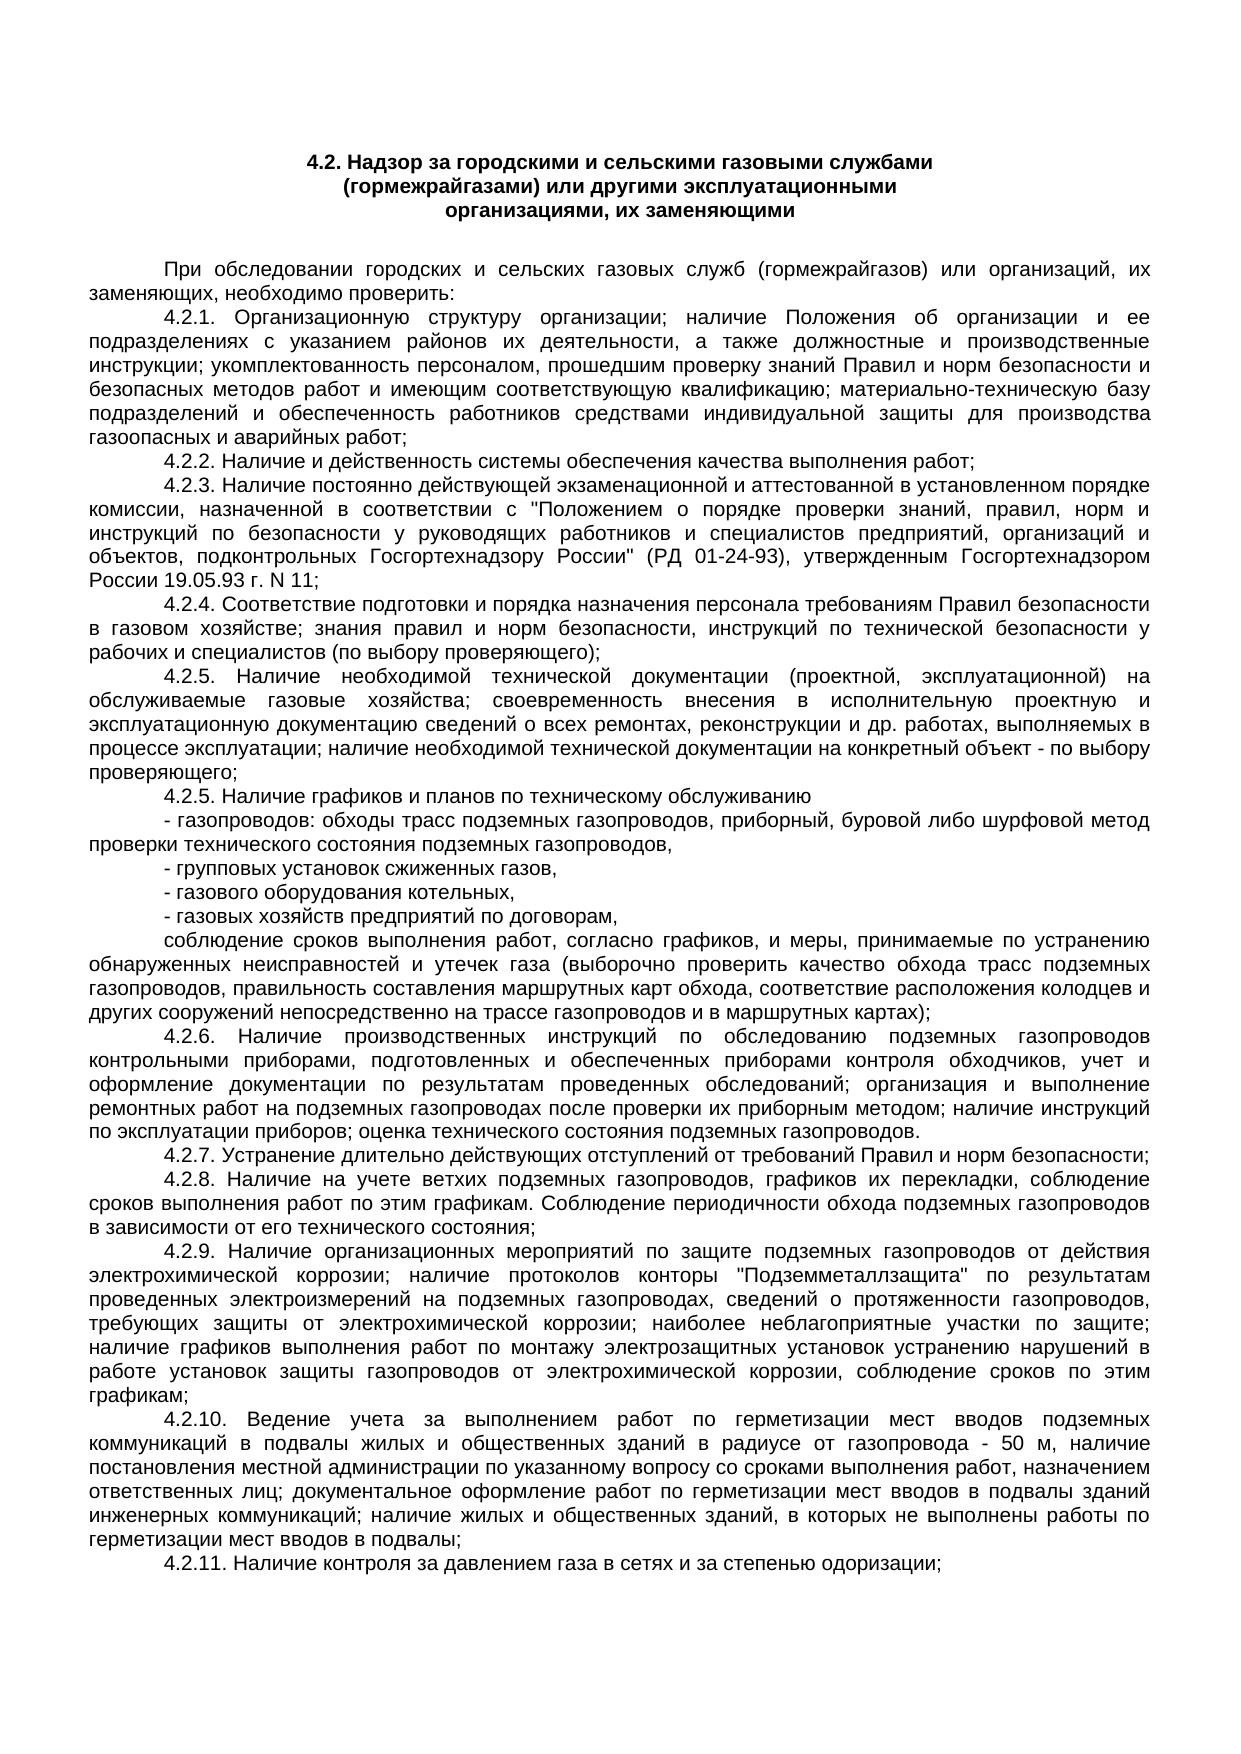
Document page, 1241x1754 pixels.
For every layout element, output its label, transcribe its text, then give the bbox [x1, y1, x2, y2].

text 4.2.10. Ведение учета за выполнением работ по герметизации мест вводов подземных коммуникаций в подвалы жилых и общественных зданий в радиусе от газопровода - 50 м, наличие постановления местной администрации по указанному вопросу со сроками выполнения работ, назначением ответственных лиц; документальное оформление работ по герметизации мест вводов в подвалы зданий инженерных коммуникаций; наличие жилых и общественных зданий, в которых не выполнены работы по герметизации мест вводов в подвалы; [88, 1407, 1152, 1551]
text - газового оборудования котельных, [88, 880, 1152, 904]
text 4.2.6. Наличие производственных инструкций по обследованию подземных газопроводов контрольными приборами, подготовленных и обеспеченных приборами контроля обходчиков, учет и оформление документации по результатам проведенных обследований; организация и выполнение ремонтных работ на подземных газопроводах после проверки их приборным методом; наличие инструкций по эксплуатации приборов; оценка технического состояния подземных газопроводов. [88, 1023, 1152, 1143]
text 4.2.2. Наличие и действенность системы обеспечения качества выполнения работ; [88, 448, 1152, 472]
text - газовых хозяйств предприятий по договорам, [88, 904, 1152, 928]
text соблюдение сроков выполнения работ, согласно графиков, и меры, принимаемые по устранению обнаруженных неисправностей и утечек газа (выборочно проверить качество обхода трасс подземных газопроводов, правильность составления маршрутных карт обхода, соответствие расположения колодцев и других сооружений непосредственно на трассе газопроводов и в маршрутных картах); [88, 928, 1152, 1023]
text 4.2.9. Наличие организационных мероприятий по защите подземных газопроводов от действия электрохимической коррозии; наличие протоколов конторы "Подземметаллзащита" по результатам проведенных электроизмерений на подземных газопроводах, сведений о протяженности газопроводов, требующих защиты от электрохимической коррозии; наиболее неблагоприятные участки по защите; наличие графиков выполнения работ по монтажу электрозащитных установок устранению нарушений в работе установок защиты газопроводов от электрохимической коррозии, соблюдение сроков по этим графикам; [88, 1239, 1152, 1407]
text 4.2.8. Наличие на учете ветхих подземных газопроводов, графиков их перекладки, соблюдение сроков выполнения работ по этим графикам. Соблюдение периодичности обхода подземных газопроводов в зависимости от его технического состояния; [88, 1167, 1152, 1239]
text 4.2.4. Соответствие подготовки и порядка назначения персонала требованиям Правил безопасности в газовом хозяйстве; знания правил и норм безопасности, инструкций по технической безопасности у рабочих и специалистов (по выбору проверяющего); [88, 592, 1152, 664]
text 4.2.1. Организационную структуру организации; наличие Положения об организации и ее подразделениях с указанием районов их деятельности, а также должностные и производственные инструкции; укомплектованность персоналом, прошедшим проверку знаний Правил и норм безопасности и безопасных методов работ и имеющим соответствующую квалификацию; материально-техническую базу подразделений и обеспеченность работников средствами индивидуальной защиты для производства газоопасных и аварийных работ; [88, 305, 1152, 448]
text - групповых установок сжиженных газов, [88, 856, 1152, 880]
text 4.2.3. Наличие постоянно действующей экзаменационной и аттестованной в установленном порядке комиссии, назначенной в соответствии с "Положением о порядке проверки знаний, правил, норм и инструкций по безопасности у руководящих работников и специалистов предприятий, организаций и объектов, подконтрольных Госгортехнадзору России" (РД 01-24-93), утвержденным Госгортехнадзором России 19.05.93 г. N 11; [88, 472, 1152, 592]
text 4.2.5. Наличие графиков и планов по техническому обслуживанию [88, 784, 1152, 808]
text 4.2.11. Наличие контроля за давлением газа в сетях и за степенью одоризации; [88, 1551, 1152, 1574]
text При обследовании городских и сельских газовых служб (гормежрайгазов) или организаций, их заменяющих, необходимо проверить: [88, 257, 1152, 305]
list 4.2. Надзор за городскими и сельскими газовыми службами (гормежрайгазами) или другими эксплуатационными организациями, их заменяющими [88, 150, 1152, 222]
text - газопроводов: обходы трасс подземных газопроводов, приборный, буровой либо шурфовой метод проверки технического состояния подземных газопроводов, [88, 808, 1152, 856]
text 4.2.5. Наличие необходимой технической документации (проектной, эксплуатационной) на обслуживаемые газовые хозяйства; своевременность внесения в исполнительную проектную и эксплуатационную документацию сведений о всех ремонтах, реконструкции и др. работах, выполняемых в процессе эксплуатации; наличие необходимой технической документации на конкретный объект - по выбору проверяющего; [88, 664, 1152, 784]
text 4.2.7. Устранение длительно действующих отступлений от требований Правил и норм безопасности; [88, 1143, 1152, 1167]
